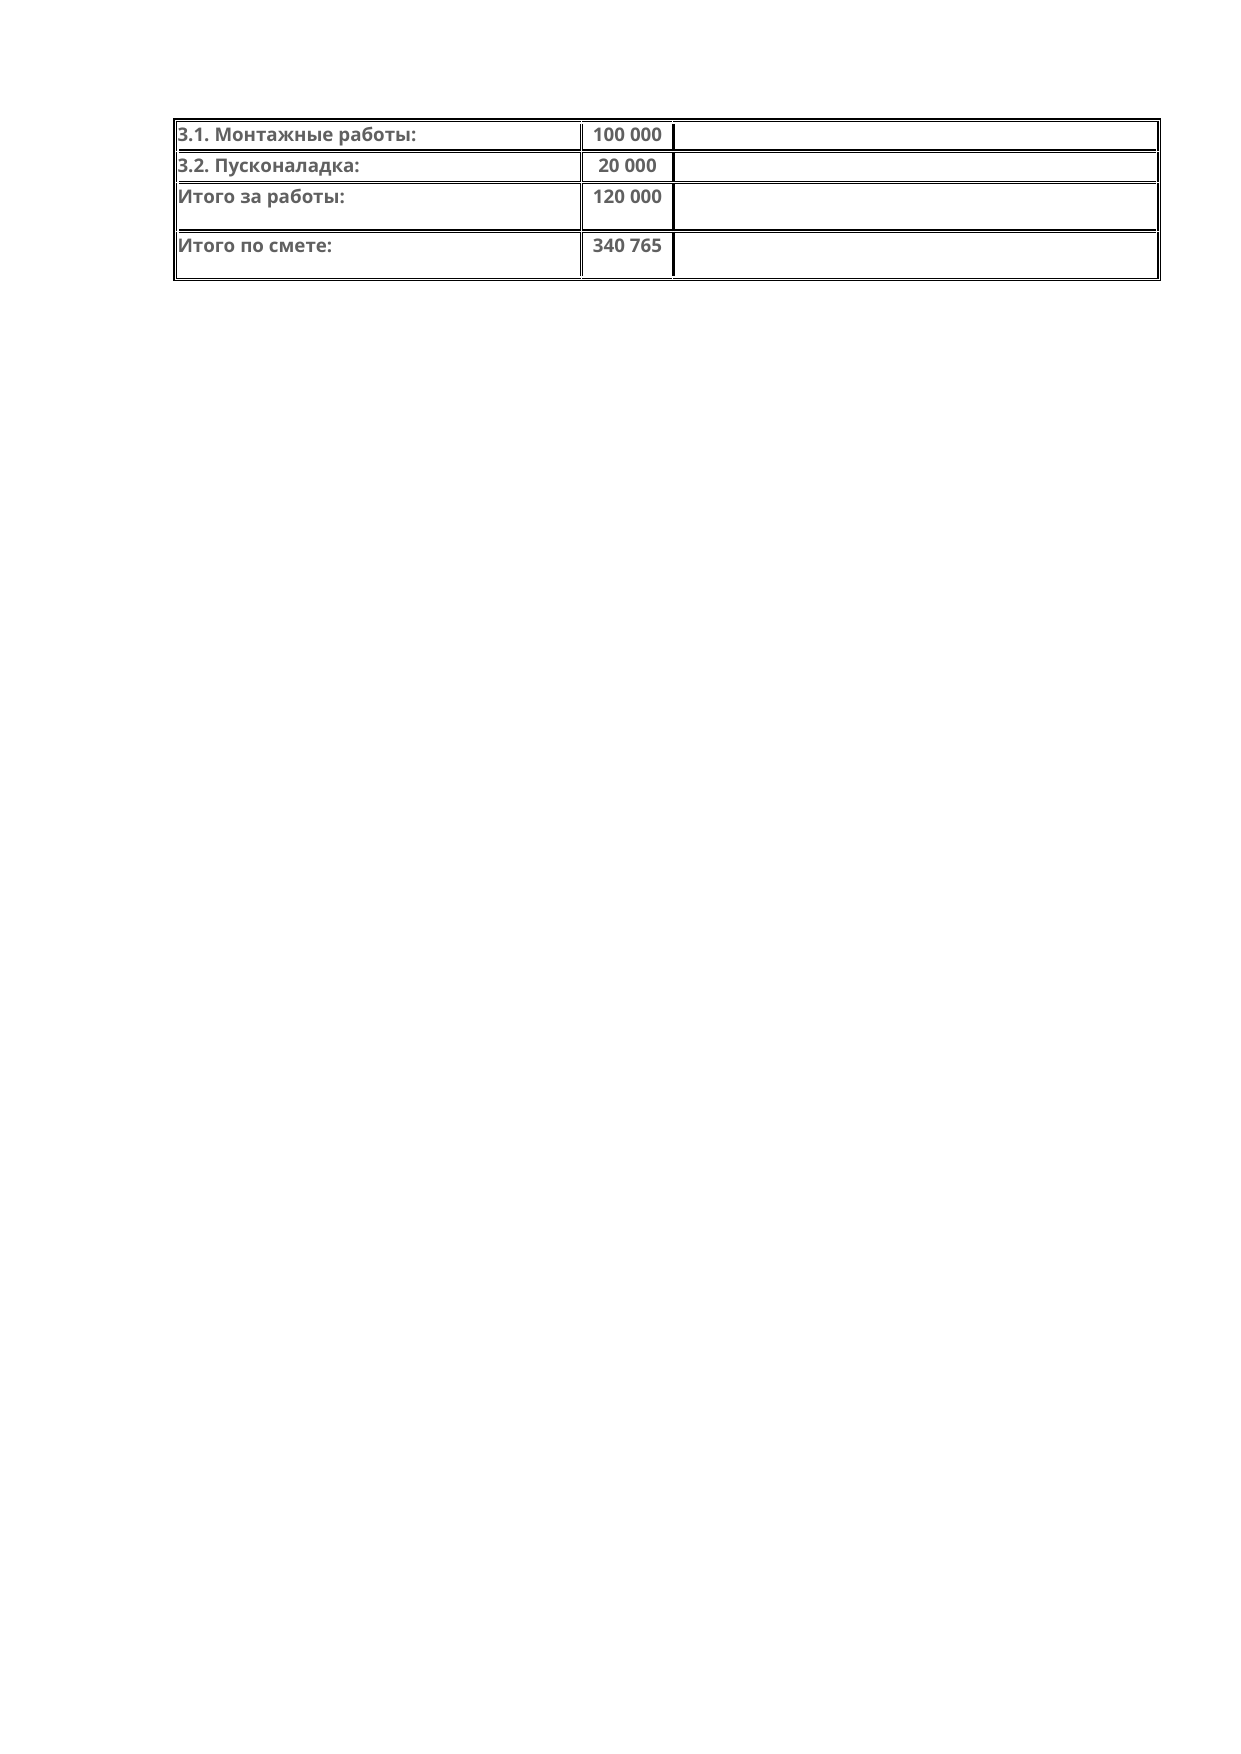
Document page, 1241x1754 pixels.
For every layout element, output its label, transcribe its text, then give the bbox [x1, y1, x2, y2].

table_cell [675, 149, 1158, 181]
table_cell Итого по смете: [177, 229, 582, 277]
table_cell 120 000 [583, 184, 672, 229]
table_cell 340 765 [582, 233, 673, 277]
table_cell 100 000 [582, 120, 673, 149]
table_cell 20 000 [583, 153, 672, 181]
table_cell Итого за работы: [175, 181, 582, 229]
table_cell 3.1. Монтажные работы: [177, 122, 582, 149]
table_cell [673, 229, 1158, 277]
table_cell [673, 122, 1157, 149]
table_cell [673, 181, 1159, 229]
table_cell 3.2. Пусконаладка: [177, 149, 580, 181]
